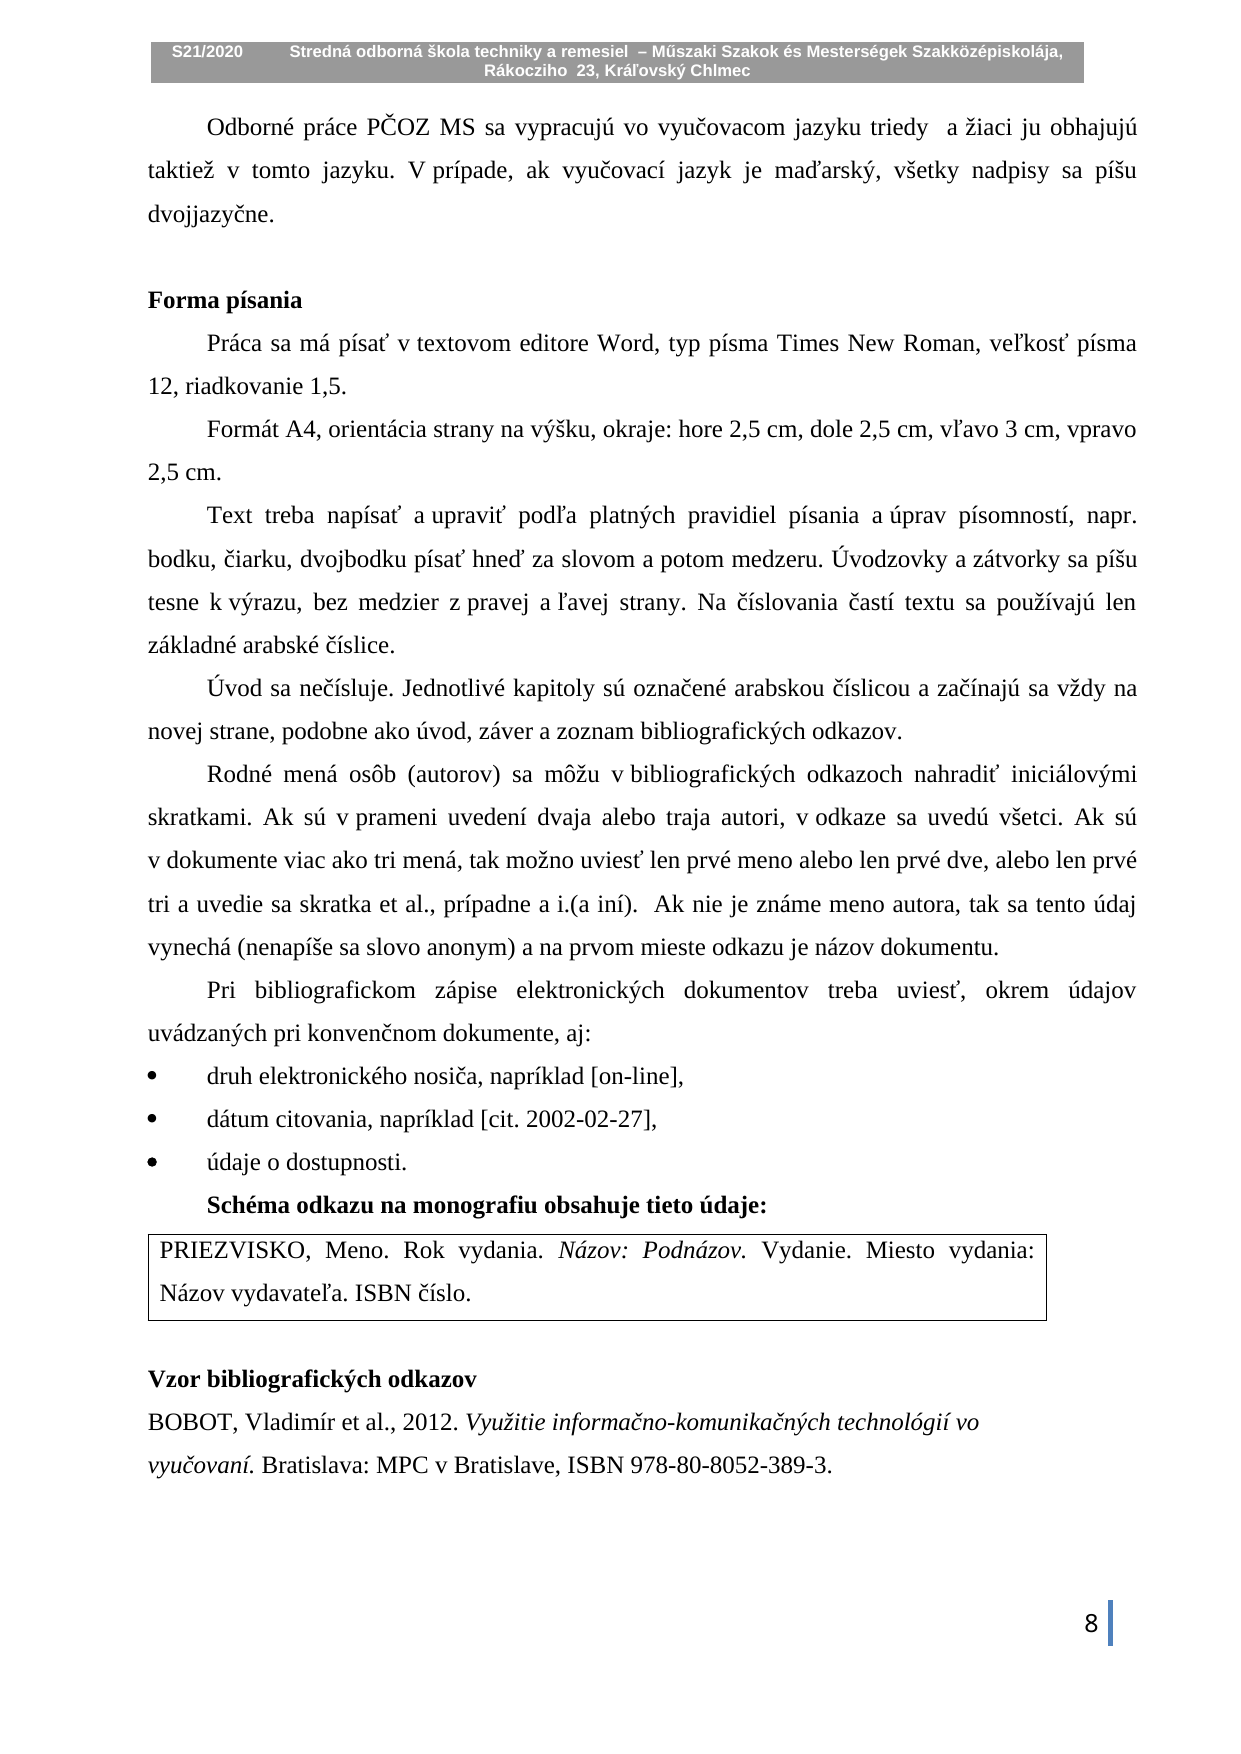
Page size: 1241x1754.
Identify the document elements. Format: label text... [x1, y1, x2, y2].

list údaje o dostupnosti. Schéma odkazu na monografiu obsahuje tieto údaje: [148, 1147, 1137, 1219]
text BOBOT, Vladimír et al., 2012. Využitie informačno-komunikačných technológií vo [148, 1407, 1137, 1436]
text Práca sa má písať v textovom editore Word, typ písma Times New Roman, veľkosť písma 12, riadkovanie 1,5. [148, 328, 1137, 400]
list druh elektronického nosiča, napríklad [on-line], [148, 1061, 1137, 1090]
text Pri bibliografickom zápise elektronických dokumentov treba uviesť, okrem údajov uvádzaných pri konvenčnom dokumente, aj: [148, 975, 1137, 1047]
text vyučovaní. Bratislava: MPC v Bratislave, ISBN 978-80-8052-389-3. [148, 1450, 1137, 1479]
list dátum citovania, napríklad [cit. 2002-02-27], [148, 1104, 1137, 1133]
text Úvod sa nečísluje. Jednotlivé kapitoly sú označené arabskou číslicou a začínajú sa vždy na novej strane, podobne ako úvod, záver a zoznam bibliografických odkazov. [148, 673, 1137, 745]
text Rodné mená osôb (autorov) sa môžu v bibliografických odkazoch nahradiť iniciálovými skratkami. Ak sú v prameni uvedení dvaja alebo traja autori, v odkaze sa uvedú všetci. Ak sú v dokumente viac ako tri mená, tak možno uviesť len prvé meno alebo len prvé dve, alebo len prvé tri a uvedie sa skratka et al., prípadne a i.(a iní). Ak nie je známe meno autora, tak sa tento údaj vynechá (nenapíše sa slovo anonym) a na prvom mieste odkazu je názov dokumentu. [148, 759, 1137, 961]
text Odborné práce PČOZ MS sa vypracujú vo vyučovacom jazyku triedy a žiaci ju obhajujú taktiež v tomto jazyku. V prípade, ak vyučovací jazyk je maďarský, všetky nadpisy sa píšu dvojjazyčne. [148, 112, 1137, 227]
text Text treba napísať a upraviť podľa platných pravidiel písania a úprav písomností, napr. bodku, čiarku, dvojbodku písať hneď za slovom a potom medzeru. Úvodzovky a zátvorky sa píšu tesne k výrazu, bez medzier z pravej a ľavej strany. Na číslovania častí textu sa používajú len základné arabské číslice. [148, 501, 1137, 659]
table_header PRIEZVISKO, Meno. Rok vydania. Názov: Podnázov. Vydanie. Miesto vydania: Názov vydavateľa. ISBN číslo. [149, 1235, 1046, 1320]
text Forma písania [148, 285, 1137, 314]
text Vzor bibliografických odkazov [148, 1364, 1137, 1393]
text Formát A4, orientácia strany na výšku, okraje: hore 2,5 cm, dole 2,5 cm, vľavo 3 cm, vpravo 2,5 cm. [148, 414, 1137, 486]
